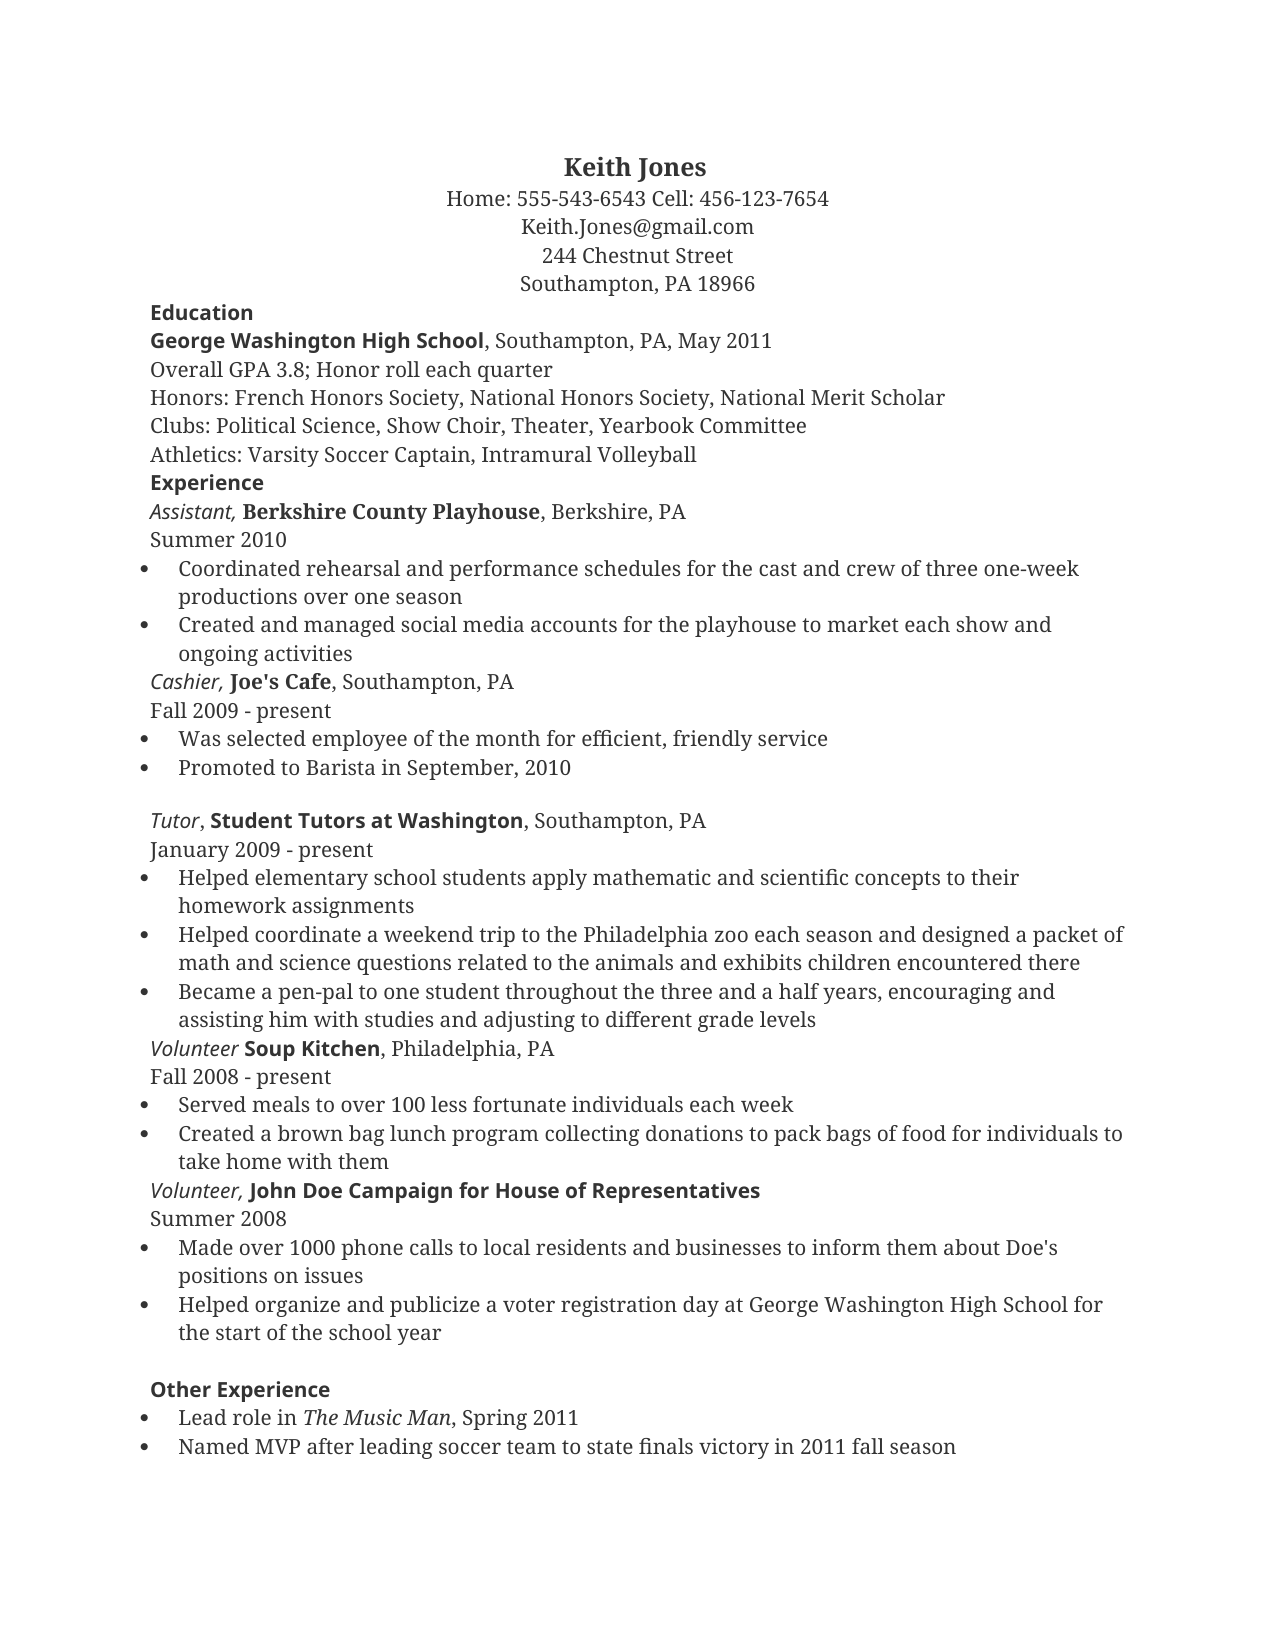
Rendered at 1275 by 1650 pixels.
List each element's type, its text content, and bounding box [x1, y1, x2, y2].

text Education [150, 298, 1125, 326]
list Helped organize and publicize a voter registration day at George Washington High School for the start of the school year [141, 1290, 1125, 1347]
text Keith Jones Home: 555-543-6543 Cell: 456-123-7654 Keith.Jones@gmail.com 244 Chestnut Street Southampton, PA 18966 [150, 150, 1125, 298]
list Promoted to Barista in September, 2010 [141, 753, 1125, 781]
list Created and managed social media accounts for the playhouse to market each show and ongoing activities [141, 611, 1125, 667]
text Assistant, Berkshire County Playhouse, Berkshire, PA Summer 2010 [150, 497, 1125, 554]
list Lead role in The Music Man, Spring 2011 [141, 1403, 1125, 1432]
text Volunteer, John Doe Campaign for House of Representatives Summer 2008 [287, 1176, 1125, 1233]
list Created a brown bag lunch program collecting donations to pack bags of food for individuals to take home with them [141, 1119, 1125, 1176]
list Coordinated rehearsal and performance schedules for the cast and crew of three one-week productions over one season [141, 554, 1125, 611]
list Named MVP after leading soccer team to state finals victory in 2011 fall season [141, 1432, 1125, 1460]
list Made over 1000 phone calls to local residents and businesses to inform them about Doe's positions on issues [141, 1233, 1125, 1290]
text Tutor, Student Tutors at Washington, Southampton, PA January 2009 - present [373, 806, 1125, 863]
text Cashier, Joe's Cafe, Southampton, PA Fall 2009 - present [150, 667, 1125, 724]
text George Washington High School, Southampton, PA, May 2011 Overall GPA 3.8; Honor roll each quarter Honors: French Honors Society, National Honors Society, National Merit Scholar Clubs: Political Science, Show Choir, Theater, Yearbook Committee Athletics: Varsity Soccer Captain, Intramural Volleyball [150, 326, 1125, 468]
list Helped elementary school students apply mathematic and scientific concepts to their homework assignments [141, 863, 1125, 920]
text Other Experience [150, 1347, 1125, 1403]
list Helped coordinate a weekend trip to the Philadelphia zoo each season and designed a packet of math and science questions related to the animals and exhibits children encountered there [141, 920, 1125, 977]
list Was selected employee of the month for efficient, friendly service [141, 724, 1125, 753]
text Volunteer Soup Kitchen, Philadelphia, PA Fall 2008 - present [331, 1034, 1125, 1091]
text Experience [150, 468, 1125, 497]
list Became a pen-pal to one student throughout the three and a half years, encouraging and assisting him with studies and adjusting to different grade levels [141, 977, 1125, 1034]
list Served meals to over 100 less fortunate individuals each week [141, 1091, 1125, 1119]
